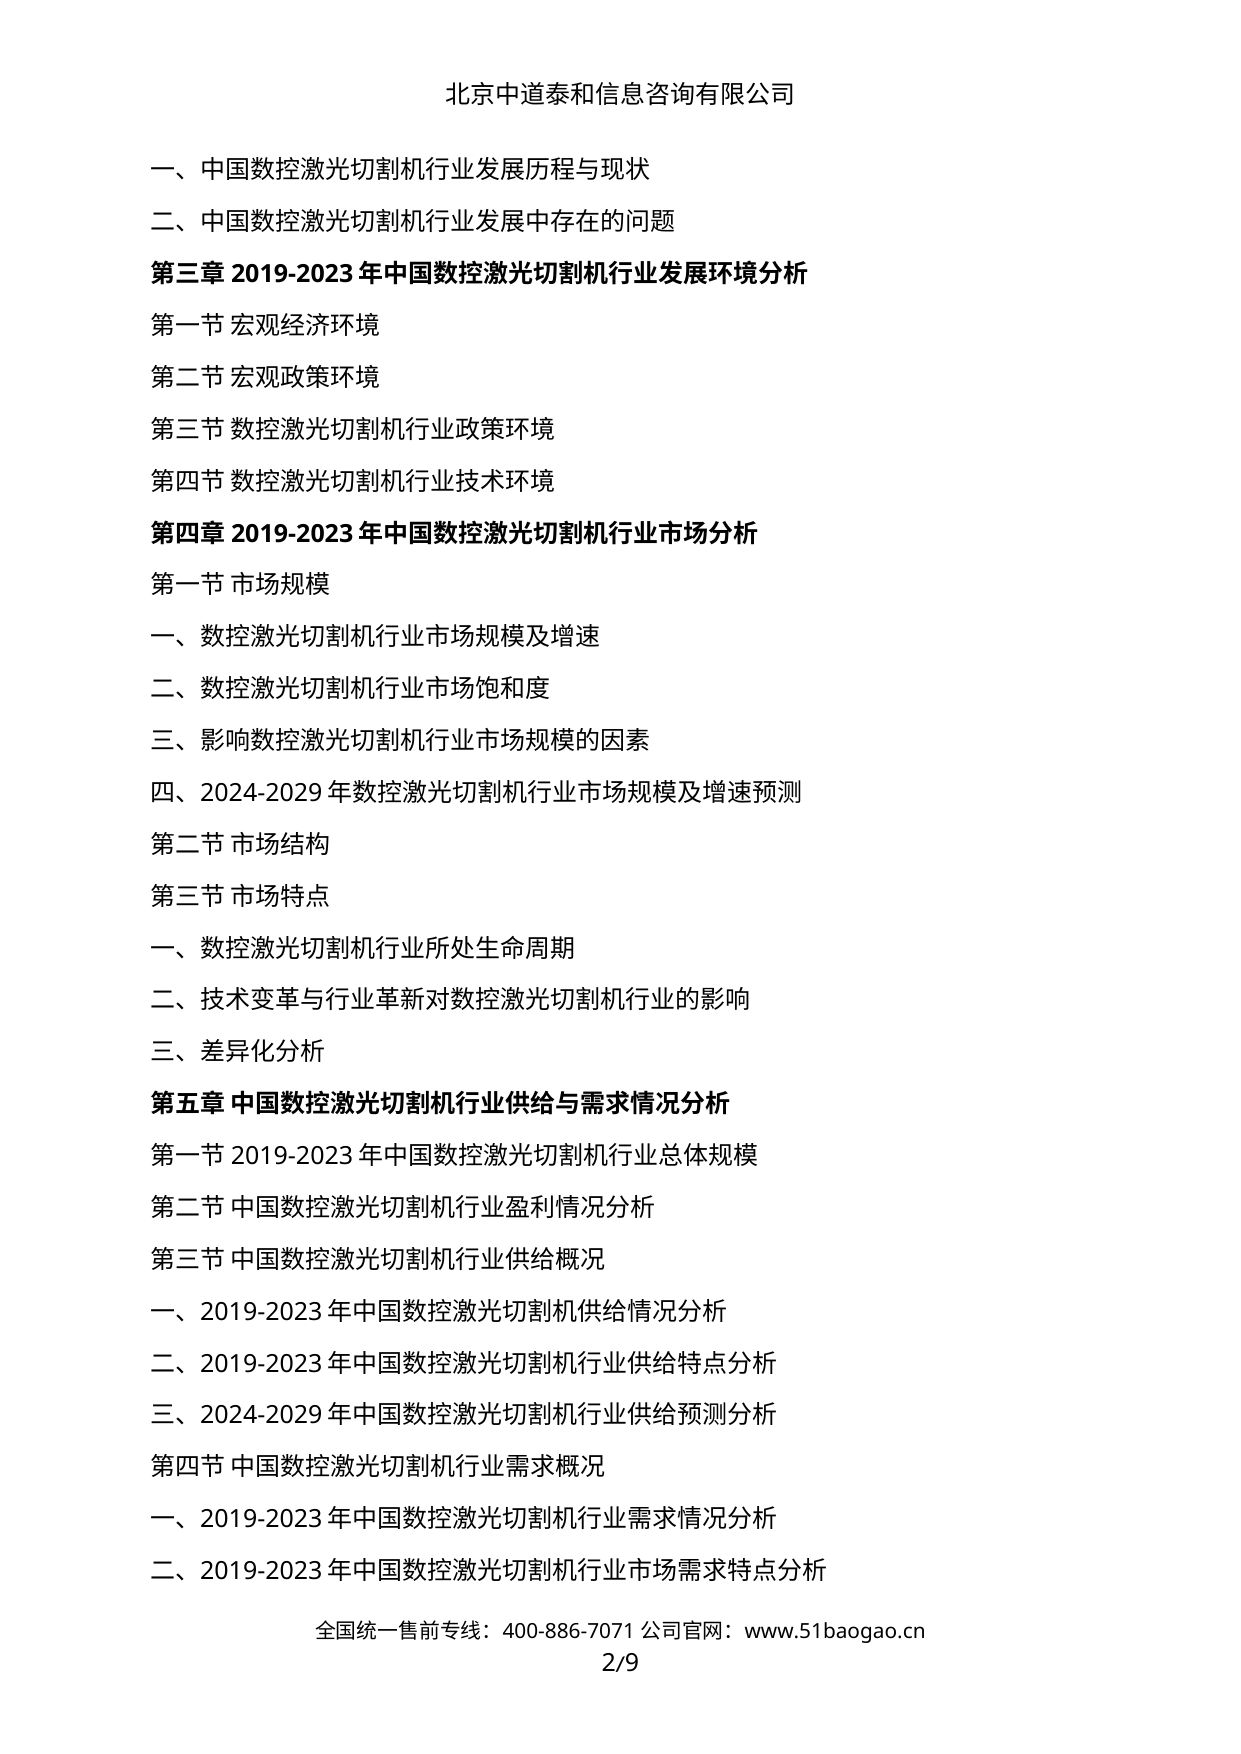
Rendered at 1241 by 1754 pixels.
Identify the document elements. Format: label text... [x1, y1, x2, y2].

text 二、技术变革与行业革新对数控激光切割机行业的影响 [150, 980, 1090, 1016]
text 第五章 中国数控激光切割机行业供给与需求情况分析 [150, 1084, 1090, 1120]
text 第三节 数控激光切割机行业政策环境 [150, 409, 1090, 446]
text 一、数控激光切割机行业市场规模及增速 [150, 617, 1090, 653]
text 第三节 中国数控激光切割机行业供给概况 [150, 1239, 1090, 1276]
text 第三节 市场特点 [150, 876, 1090, 912]
text 第一节 2019-2023年中国数控激光切割机行业总体规模 [150, 1136, 1090, 1172]
text 第四节 中国数控激光切割机行业需求概况 [150, 1447, 1090, 1483]
text 三、影响数控激光切割机行业市场规模的因素 [150, 721, 1090, 757]
text 第二节 中国数控激光切割机行业盈利情况分析 [150, 1187, 1090, 1224]
text 一、中国数控激光切割机行业发展历程与现状 [150, 150, 1090, 186]
text 二、中国数控激光切割机行业发展中存在的问题 [150, 202, 1090, 238]
text 一、2019-2023年中国数控激光切割机行业需求情况分析 [150, 1499, 1090, 1535]
text 第一节 市场规模 [150, 565, 1090, 601]
text 二、2019-2023年中国数控激光切割机行业供给特点分析 [150, 1343, 1090, 1379]
text 第三章 2019-2023年中国数控激光切割机行业发展环境分析 [150, 254, 1090, 290]
text 一、2019-2023年中国数控激光切割机供给情况分析 [150, 1291, 1090, 1327]
text 二、数控激光切割机行业市场饱和度 [150, 669, 1090, 705]
text 三、差异化分析 [150, 1032, 1090, 1068]
text 第二节 市场结构 [150, 824, 1090, 861]
text 一、数控激光切割机行业所处生命周期 [150, 928, 1090, 964]
text 四、2024-2029年数控激光切割机行业市场规模及增速预测 [150, 772, 1090, 809]
text 第一节 宏观经济环境 [150, 306, 1090, 342]
text 第二节 宏观政策环境 [150, 357, 1090, 394]
text 二、2019-2023年中国数控激光切割机行业市场需求特点分析 [150, 1551, 1090, 1587]
text 三、2024-2029年中国数控激光切割机行业供给预测分析 [150, 1395, 1090, 1431]
text 第四章 2019-2023年中国数控激光切割机行业市场分析 [150, 513, 1090, 549]
text 第四节 数控激光切割机行业技术环境 [150, 461, 1090, 497]
